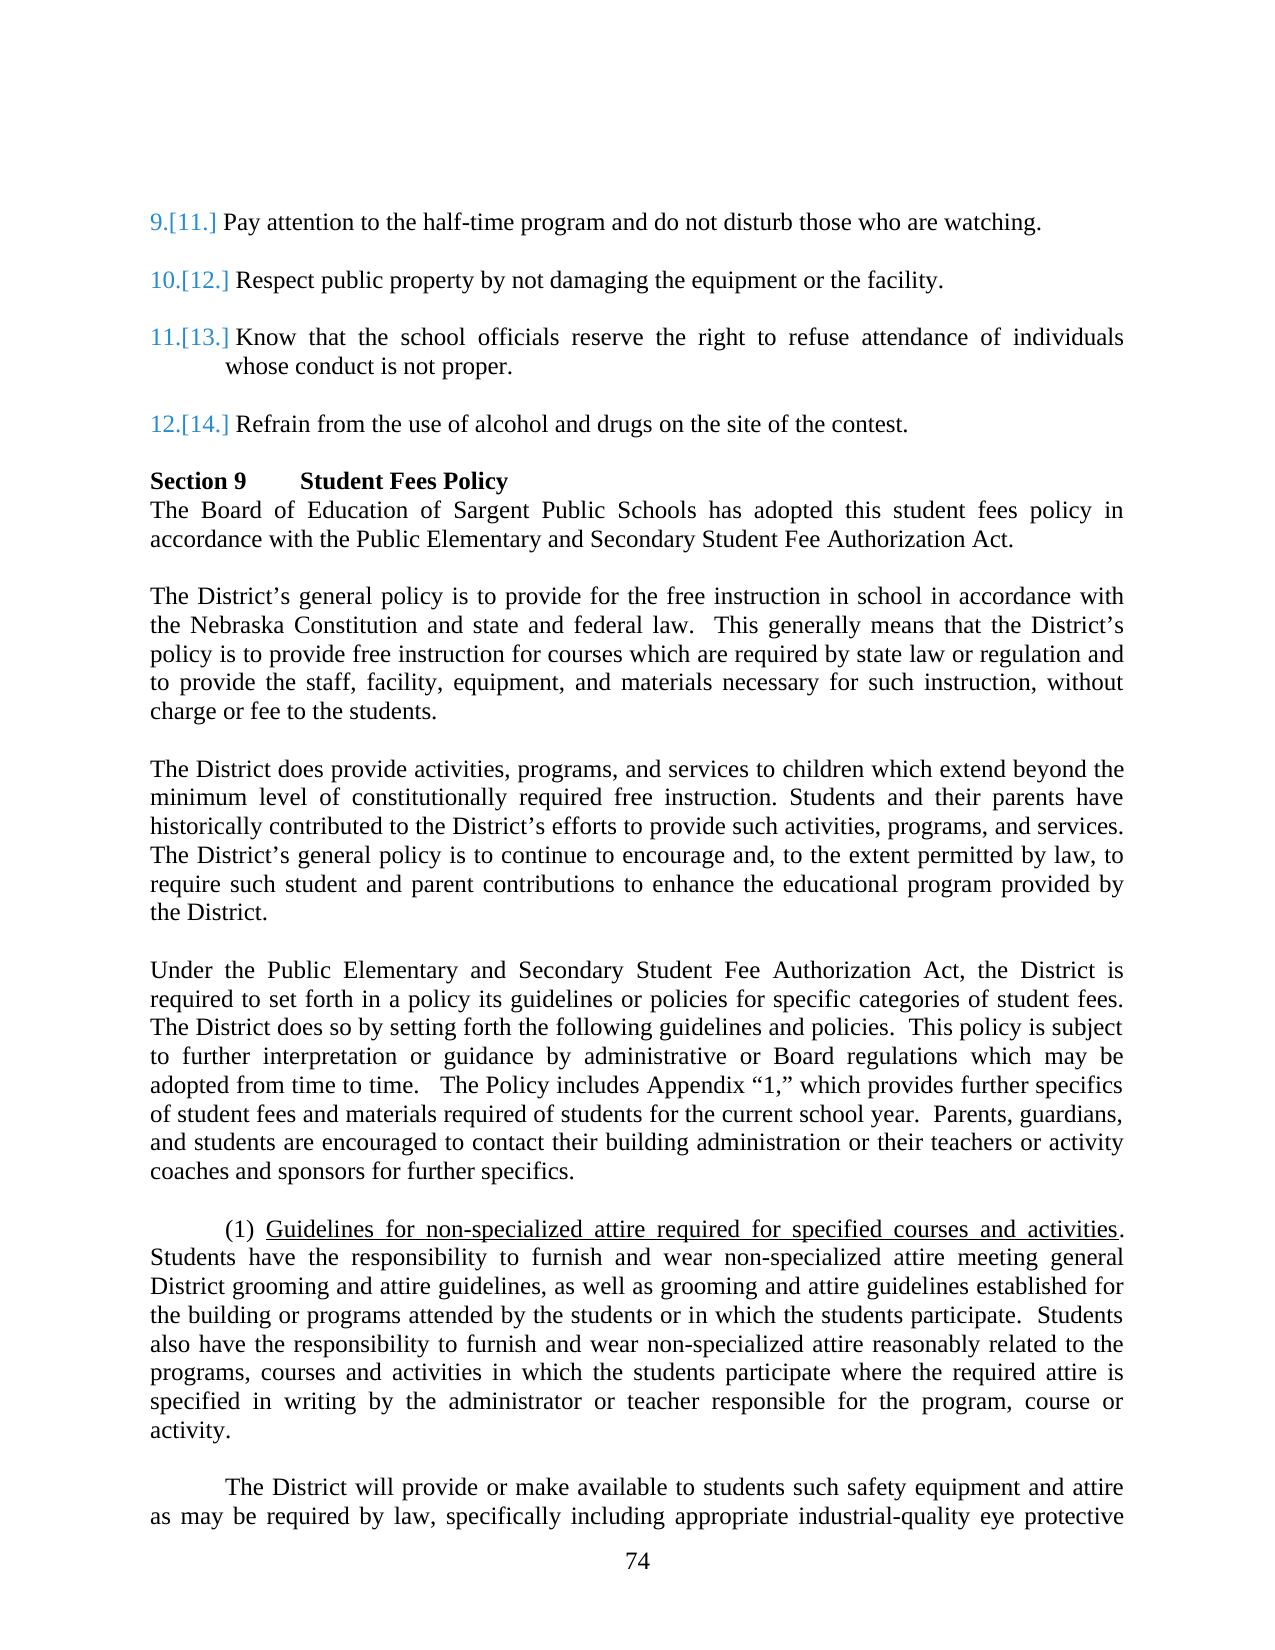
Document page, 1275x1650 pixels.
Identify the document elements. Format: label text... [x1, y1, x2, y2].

list Refrain from the use of alcohol and drugs on the site of the contest. [150, 409, 1125, 437]
list Know that the school officials reserve the right to refuse attendance of individuals whose conduct is not proper. [150, 322, 1125, 380]
text The District does provide activities, programs, and services to children which extend beyond the minimum level of constitutionally required free instruction. Students and their parents have historically contributed to the District’s efforts to provide such activities, programs, and services. The District’s general policy is to continue to encourage and, to the extent permitted by law, to require such student and parent contributions to enhance the educational program provided by the District. [150, 754, 1125, 926]
list Respect public property by not damaging the equipment or the facility. [150, 265, 1125, 294]
text The District’s general policy is to provide for the free instruction in school in accordance with the Nebraska Constitution and state and federal law. This generally means that the District’s policy is to provide free instruction for courses which are required by state law or regulation and to provide the staff, facility, equipment, and materials necessary for such instruction, without charge or fee to the students. [150, 581, 1125, 725]
text (1) Guidelines for non-specialized attire required for specified courses and activities. Students have the responsibility to furnish and wear non-specialized attire meeting general District grooming and attire guidelines, as well as grooming and attire guidelines established for the building or programs attended by the students or in which the students participate. Students also have the responsibility to furnish and wear non-specialized attire reasonably related to the programs, courses and activities in which the students participate where the required attire is specified in writing by the administrator or teacher responsible for the program, course or activity. [150, 1214, 1125, 1444]
text The Board of Education of Sargent Public Schools has adopted this student fees policy in accordance with the Public Elementary and Secondary Student Fee Authorization Act. [150, 495, 1125, 552]
text Section 9 Student Fees Policy [150, 466, 1125, 495]
text Under the Public Elementary and Secondary Student Fee Authorization Act, the District is required to set forth in a policy its guidelines or policies for specific categories of student fees. The District does so by setting forth the following guidelines and policies. This policy is subject to further interpretation or guidance by administrative or Board regulations which may be adopted from time to time. The Policy includes Appendix “1,” which provides further specifics of student fees and materials required of students for the current school year. Parents, guardians, and students are encouraged to contact their building administration or their teachers or activity coaches and sponsors for further specifics. [150, 955, 1125, 1185]
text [150, 1472, 1125, 1530]
list Pay attention to the half-time program and do not disturb those who are watching. [150, 207, 1125, 236]
